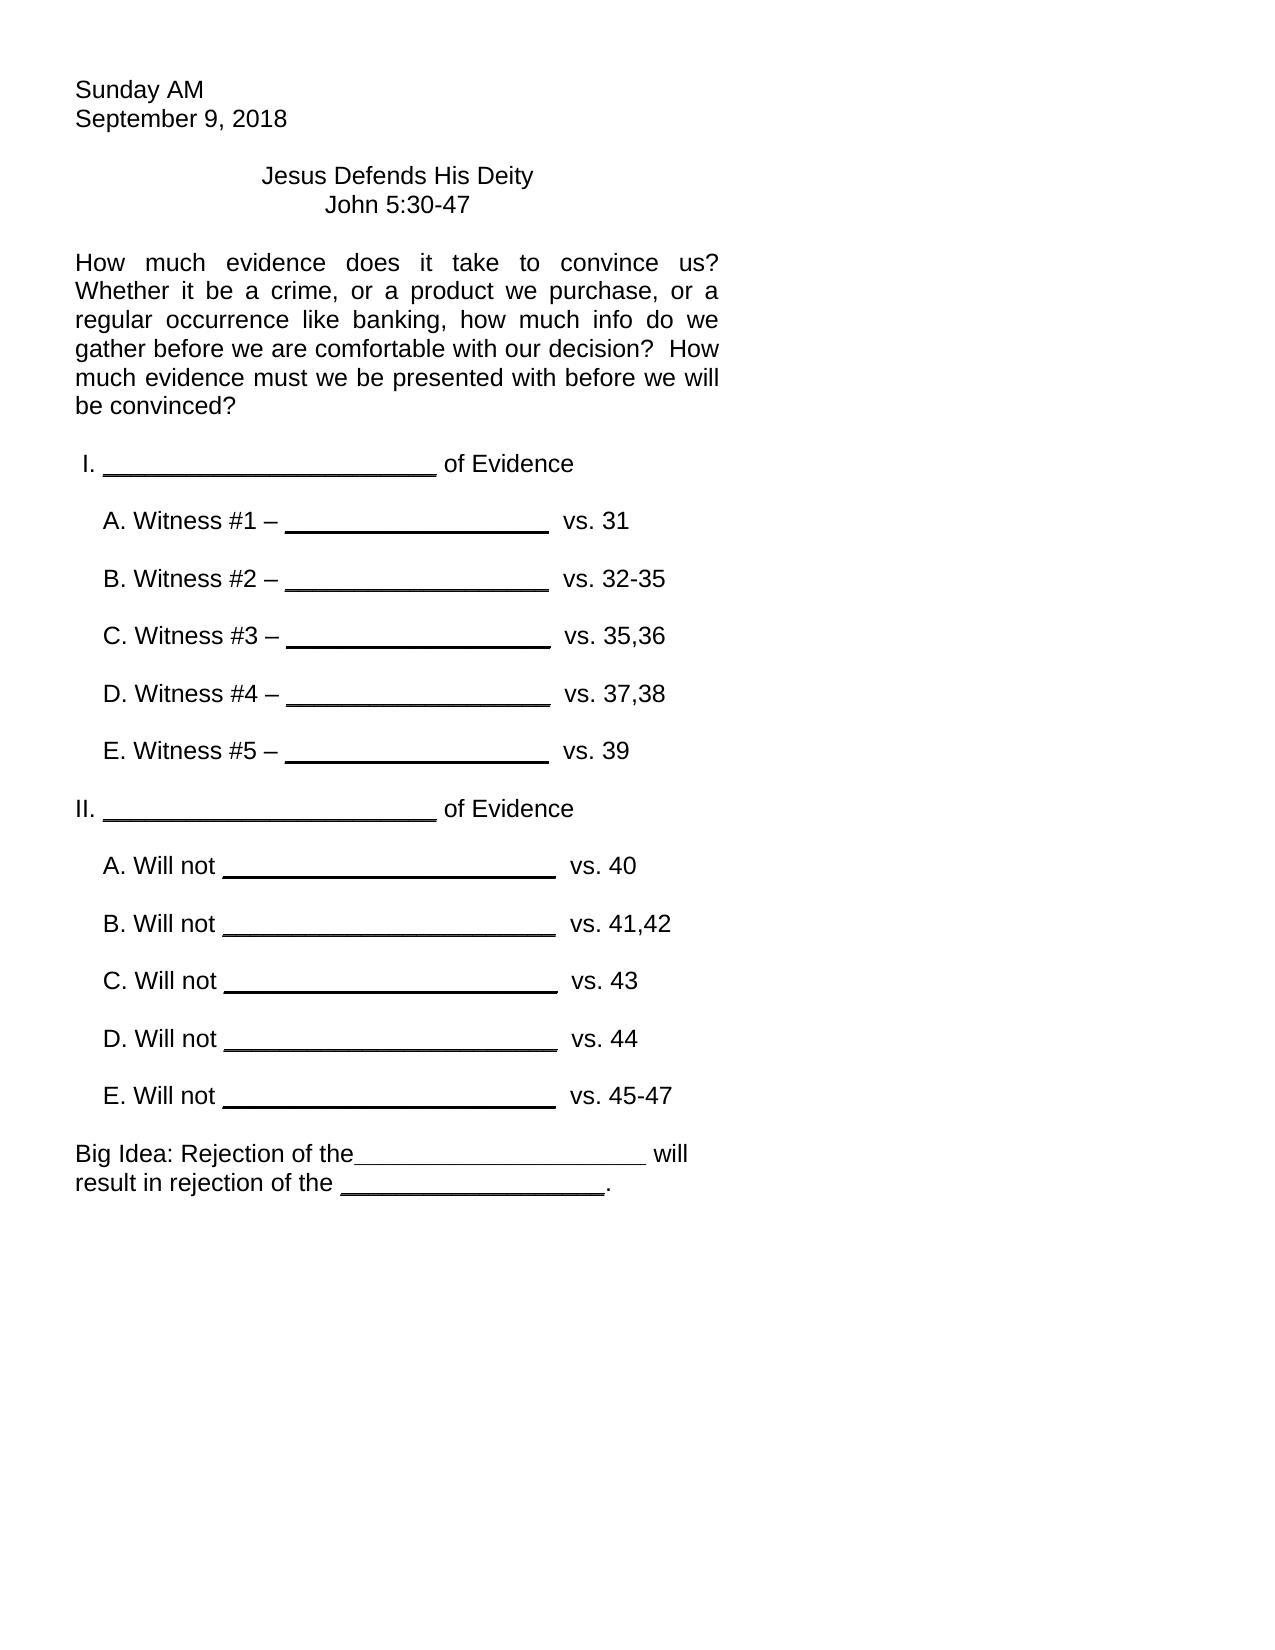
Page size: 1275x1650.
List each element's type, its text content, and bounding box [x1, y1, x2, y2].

text John 5:30-47 [75, 190, 720, 219]
text September 9, 2018 [75, 104, 720, 132]
text B. Witness #2 – ___________________ vs. 32-35 [75, 564, 720, 592]
text Sunday AM [75, 75, 720, 104]
text How much evidence does it take to convince us? Whether it be a crime, or a product we purchase, or a regular occurrence like banking, how much info do we gather before we are comfortable with our decision? How much evidence must we be presented with before we will be convinced? [75, 247, 720, 420]
text II. ________________________ of Evidence [75, 794, 720, 822]
text I. ________________________ of Evidence [75, 449, 720, 477]
text B. Will not ________________________ vs. 41,42 [75, 909, 720, 937]
text Jesus Defends His Deity [75, 161, 720, 190]
text A. Witness #1 – ___________________ vs. 31 [75, 506, 720, 535]
text A. Will not ________________________ vs. 40 [75, 851, 720, 880]
text E. Witness #5 – ___________________ vs. 39 [75, 736, 720, 765]
text C. Will not ________________________ vs. 43 [75, 966, 720, 995]
text E. Will not ________________________ vs. 45-47 [75, 1081, 720, 1110]
text C. Witness #3 – ___________________ vs. 35,36 [75, 621, 720, 650]
text D. Witness #4 – ___________________ vs. 37,38 [75, 679, 720, 707]
text Big Idea: Rejection of the_____________________ will result in rejection of the ___________________. [75, 1139, 720, 1196]
text D. Will not ________________________ vs. 44 [75, 1024, 720, 1052]
